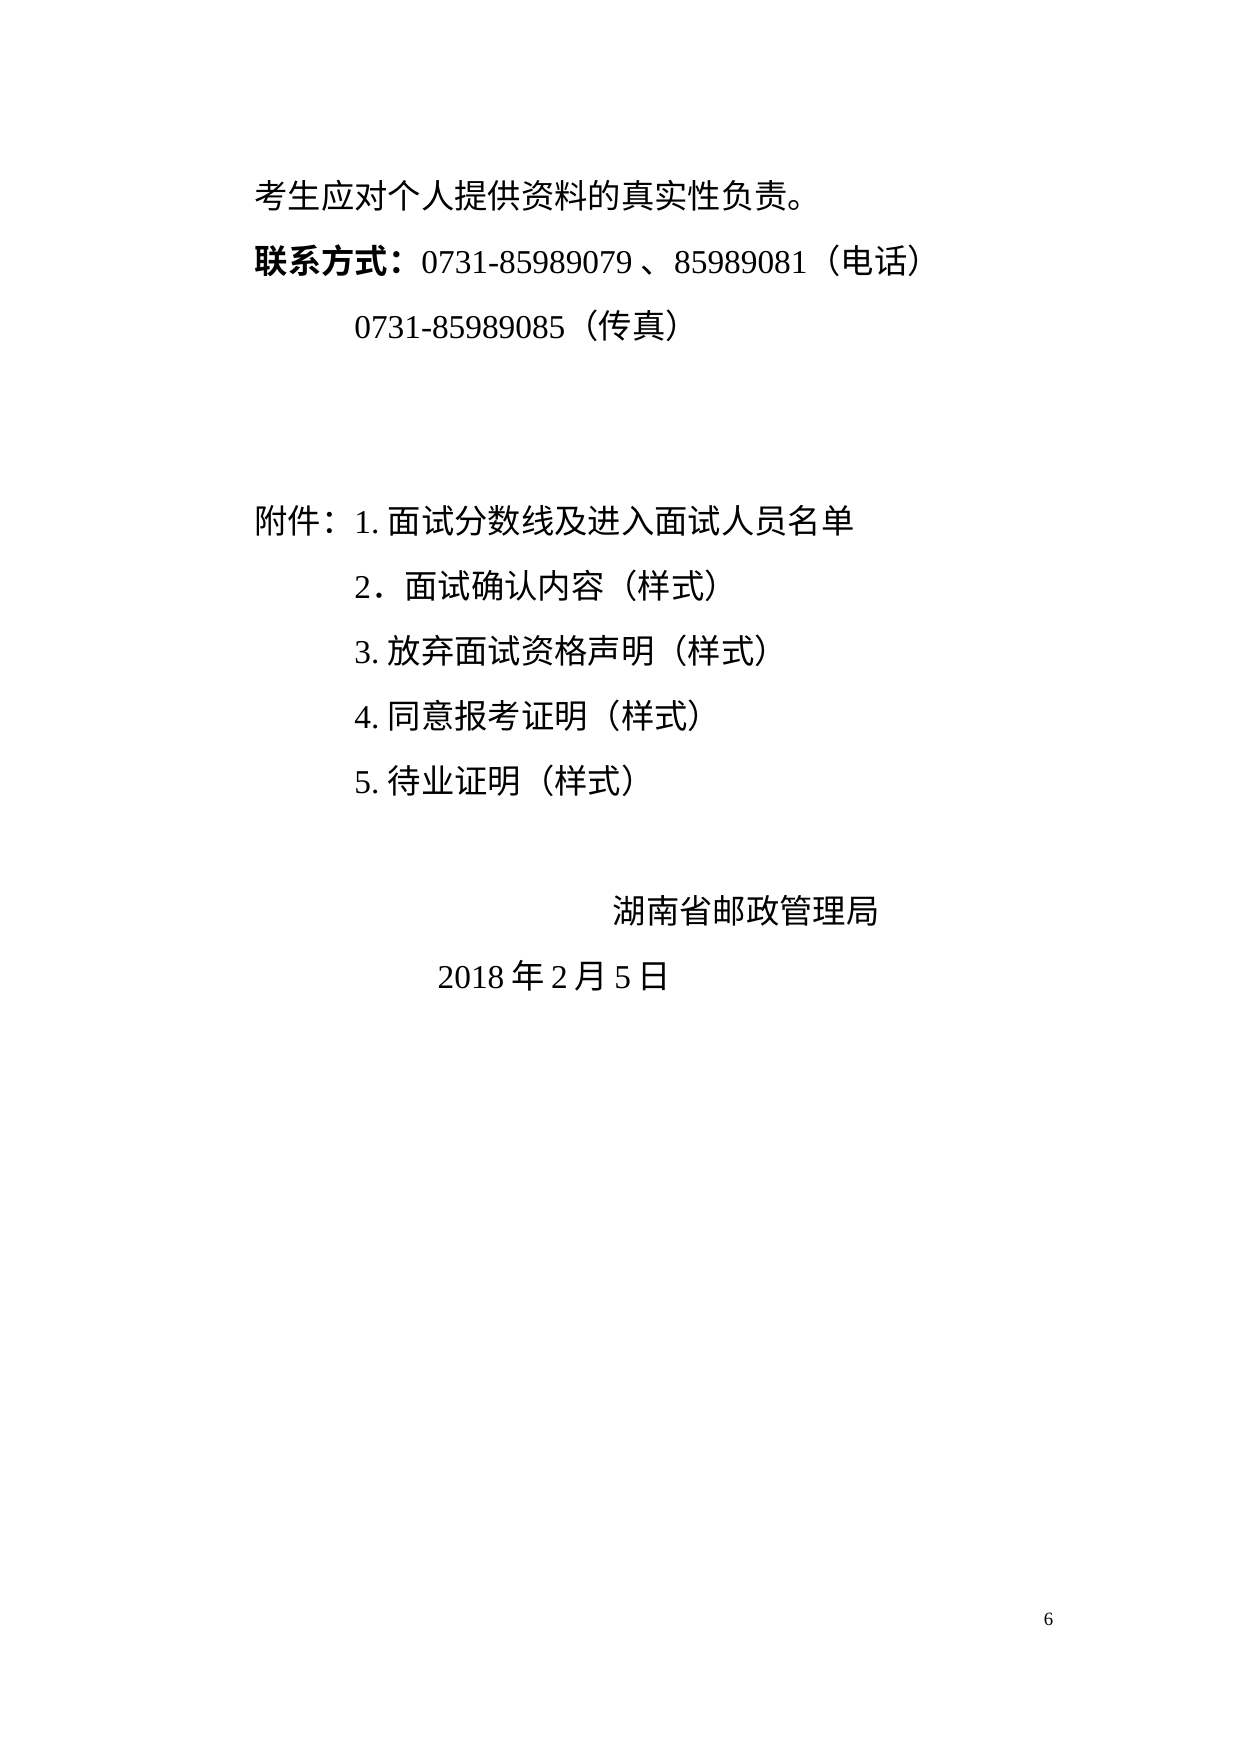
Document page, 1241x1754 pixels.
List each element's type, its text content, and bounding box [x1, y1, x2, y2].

text 联系方式：0731-85989079 、85989081（电话） [187, 227, 1053, 292]
text 2．面试确认内容（样式） [187, 552, 1053, 617]
text 湖南省邮政管理局 [187, 877, 1053, 942]
text 附件：1. 面试分数线及进入面试人员名单 [187, 487, 1053, 552]
text 考生应对个人提供资料的真实性负责。 [187, 162, 1053, 227]
text 5. 待业证明（样式） [187, 747, 1053, 812]
text 0731-85989085（传真） [187, 292, 1053, 357]
text 3. 放弃面试资格声明（样式） [187, 617, 1053, 682]
text 4. 同意报考证明（样式） [187, 682, 1053, 747]
